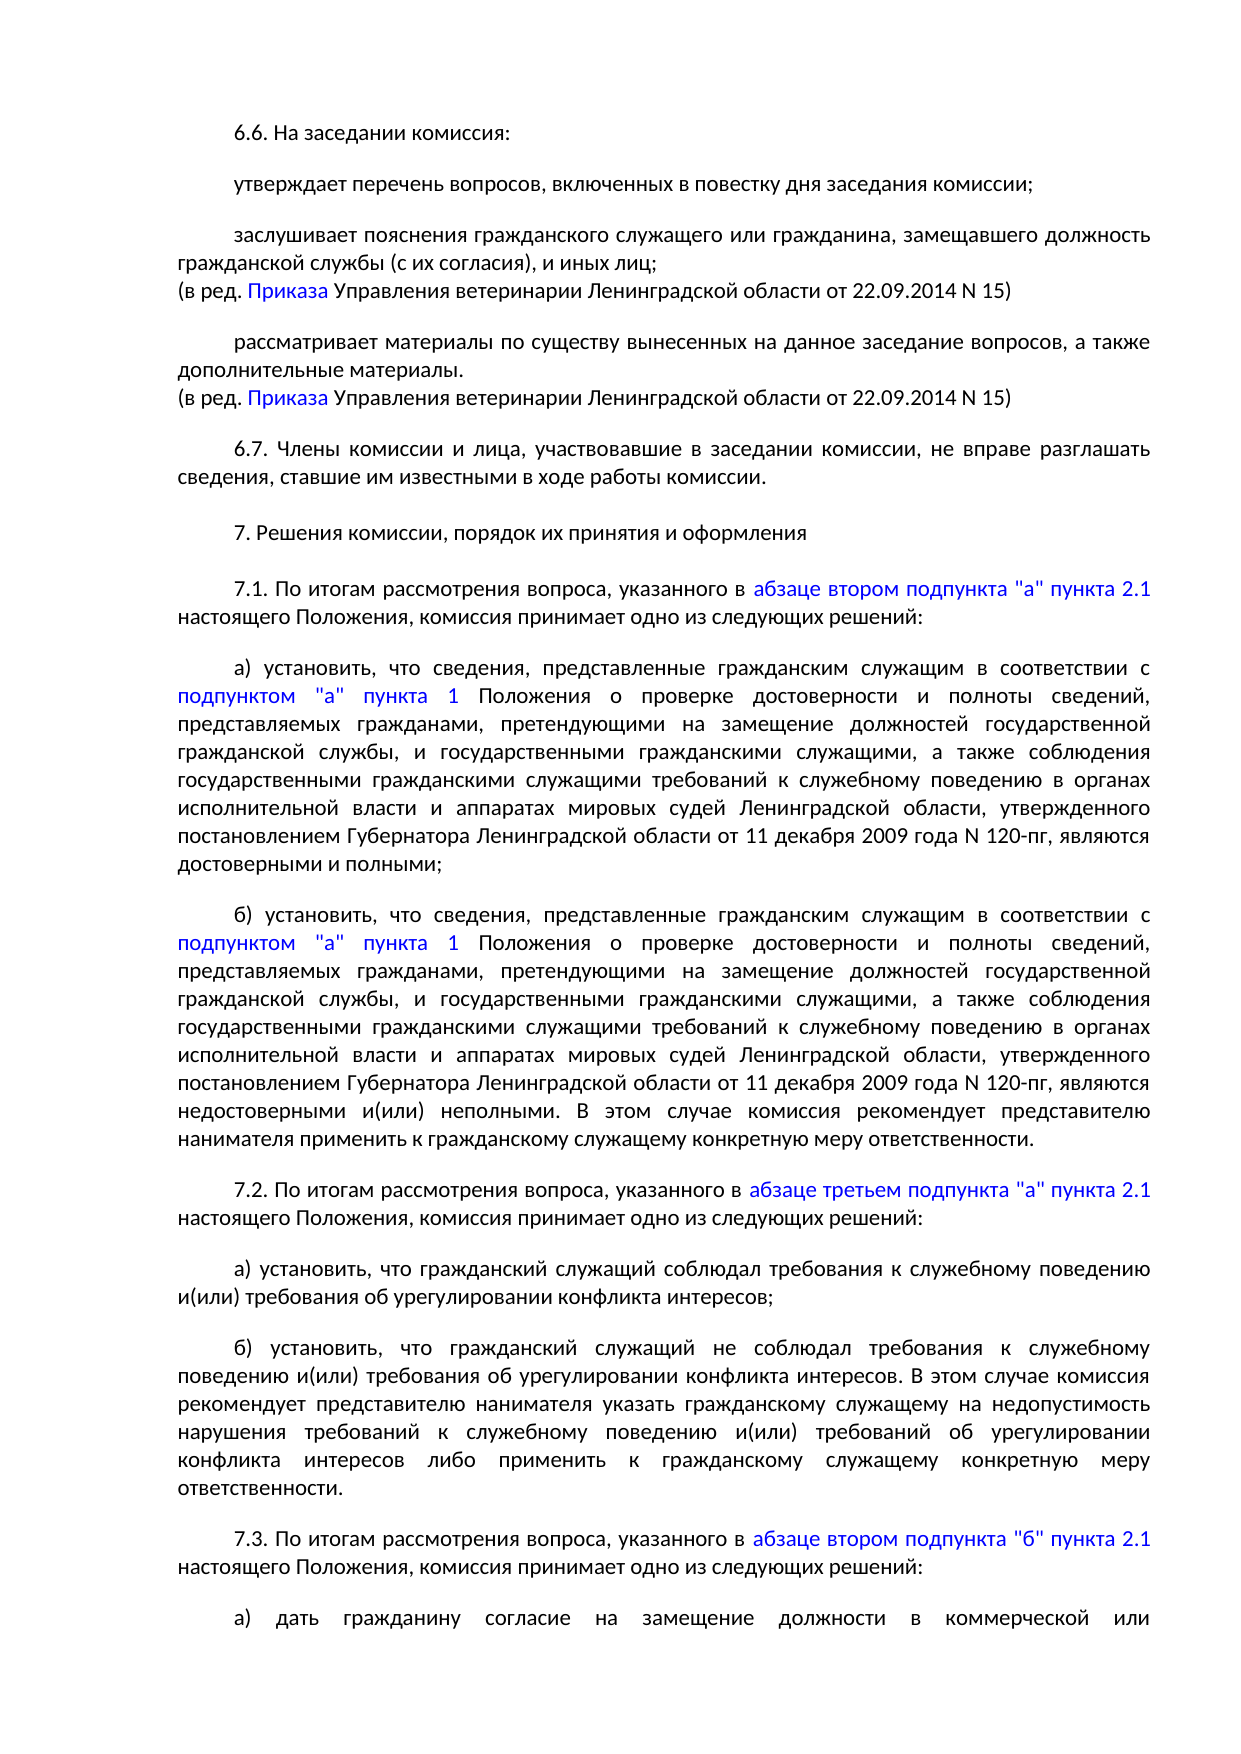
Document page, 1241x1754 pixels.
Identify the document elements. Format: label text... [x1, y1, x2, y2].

text а) установить, что гражданский служащий соблюдал требования к служебному поведению и(или) требования об урегулировании конфликта интересов; [177, 1254, 1152, 1310]
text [177, 1603, 1152, 1631]
text рассматривает материалы по существу вынесенных на данное заседание вопросов, а также дополнительные материалы. [177, 327, 1152, 383]
text б) установить, что сведения, представленные гражданским служащим в соответствии с подпунктом "а" пункта 1 Положения о проверке достоверности и полноты сведений, представляемых гражданами, претендующими на замещение должностей государственной гражданской службы, и государственными гражданскими служащими, а также соблюдения государственными гражданскими служащими требований к служебному поведению в органах исполнительной власти и аппаратах мировых судей Ленинградской области, утвержденного постановлением Губернатора Ленинградской области от 11 декабря 2009 года N 120-пг, являются недостоверными и(или) неполными. В этом случае комиссия рекомендует представителю нанимателя применить к гражданскому служащему конкретную меру ответственности. [177, 900, 1152, 1152]
text утверждает перечень вопросов, включенных в повестку дня заседания комиссии; [177, 169, 1152, 197]
text (в ред. Приказа Управления ветеринарии Ленинградской области от 22.09.2014 N 15) [177, 276, 1152, 304]
text 7.1. По итогам рассмотрения вопроса, указанного в абзаце втором подпункта "а" пункта 2.1 настоящего Положения, комиссия принимает одно из следующих решений: [177, 574, 1152, 630]
text б) установить, что гражданский служащий не соблюдал требования к служебному поведению и(или) требования об урегулировании конфликта интересов. В этом случае комиссия рекомендует представителю нанимателя указать гражданскому служащему на недопустимость нарушения требований к служебному поведению и(или) требований об урегулировании конфликта интересов либо применить к гражданскому служащему конкретную меру ответственности. [177, 1333, 1152, 1501]
text а) установить, что сведения, представленные гражданским служащим в соответствии с подпунктом "а" пункта 1 Положения о проверке достоверности и полноты сведений, представляемых гражданами, претендующими на замещение должностей государственной гражданской службы, и государственными гражданскими служащими, а также соблюдения государственными гражданскими служащими требований к служебному поведению в органах исполнительной власти и аппаратах мировых судей Ленинградской области, утвержденного постановлением Губернатора Ленинградской области от 11 декабря 2009 года N 120-пг, являются достоверными и полными; [177, 653, 1152, 877]
text 6.7. Члены комиссии и лица, участвовавшие в заседании комиссии, не вправе разглашать сведения, ставшие им известными в ходе работы комиссии. [177, 434, 1152, 490]
text 7. Решения комиссии, порядок их принятия и оформления [177, 518, 1152, 546]
text 7.3. По итогам рассмотрения вопроса, указанного в абзаце втором подпункта "б" пункта 2.1 настоящего Положения, комиссия принимает одно из следующих решений: [177, 1524, 1152, 1580]
text заслушивает пояснения гражданского служащего или гражданина, замещавшего должность гражданской службы (с их согласия), и иных лиц; [177, 220, 1152, 276]
text (в ред. Приказа Управления ветеринарии Ленинградской области от 22.09.2014 N 15) [177, 383, 1152, 411]
text 6.6. На заседании комиссия: [177, 118, 1152, 146]
text 7.2. По итогам рассмотрения вопроса, указанного в абзаце третьем подпункта "а" пункта 2.1 настоящего Положения, комиссия принимает одно из следующих решений: [177, 1175, 1152, 1231]
